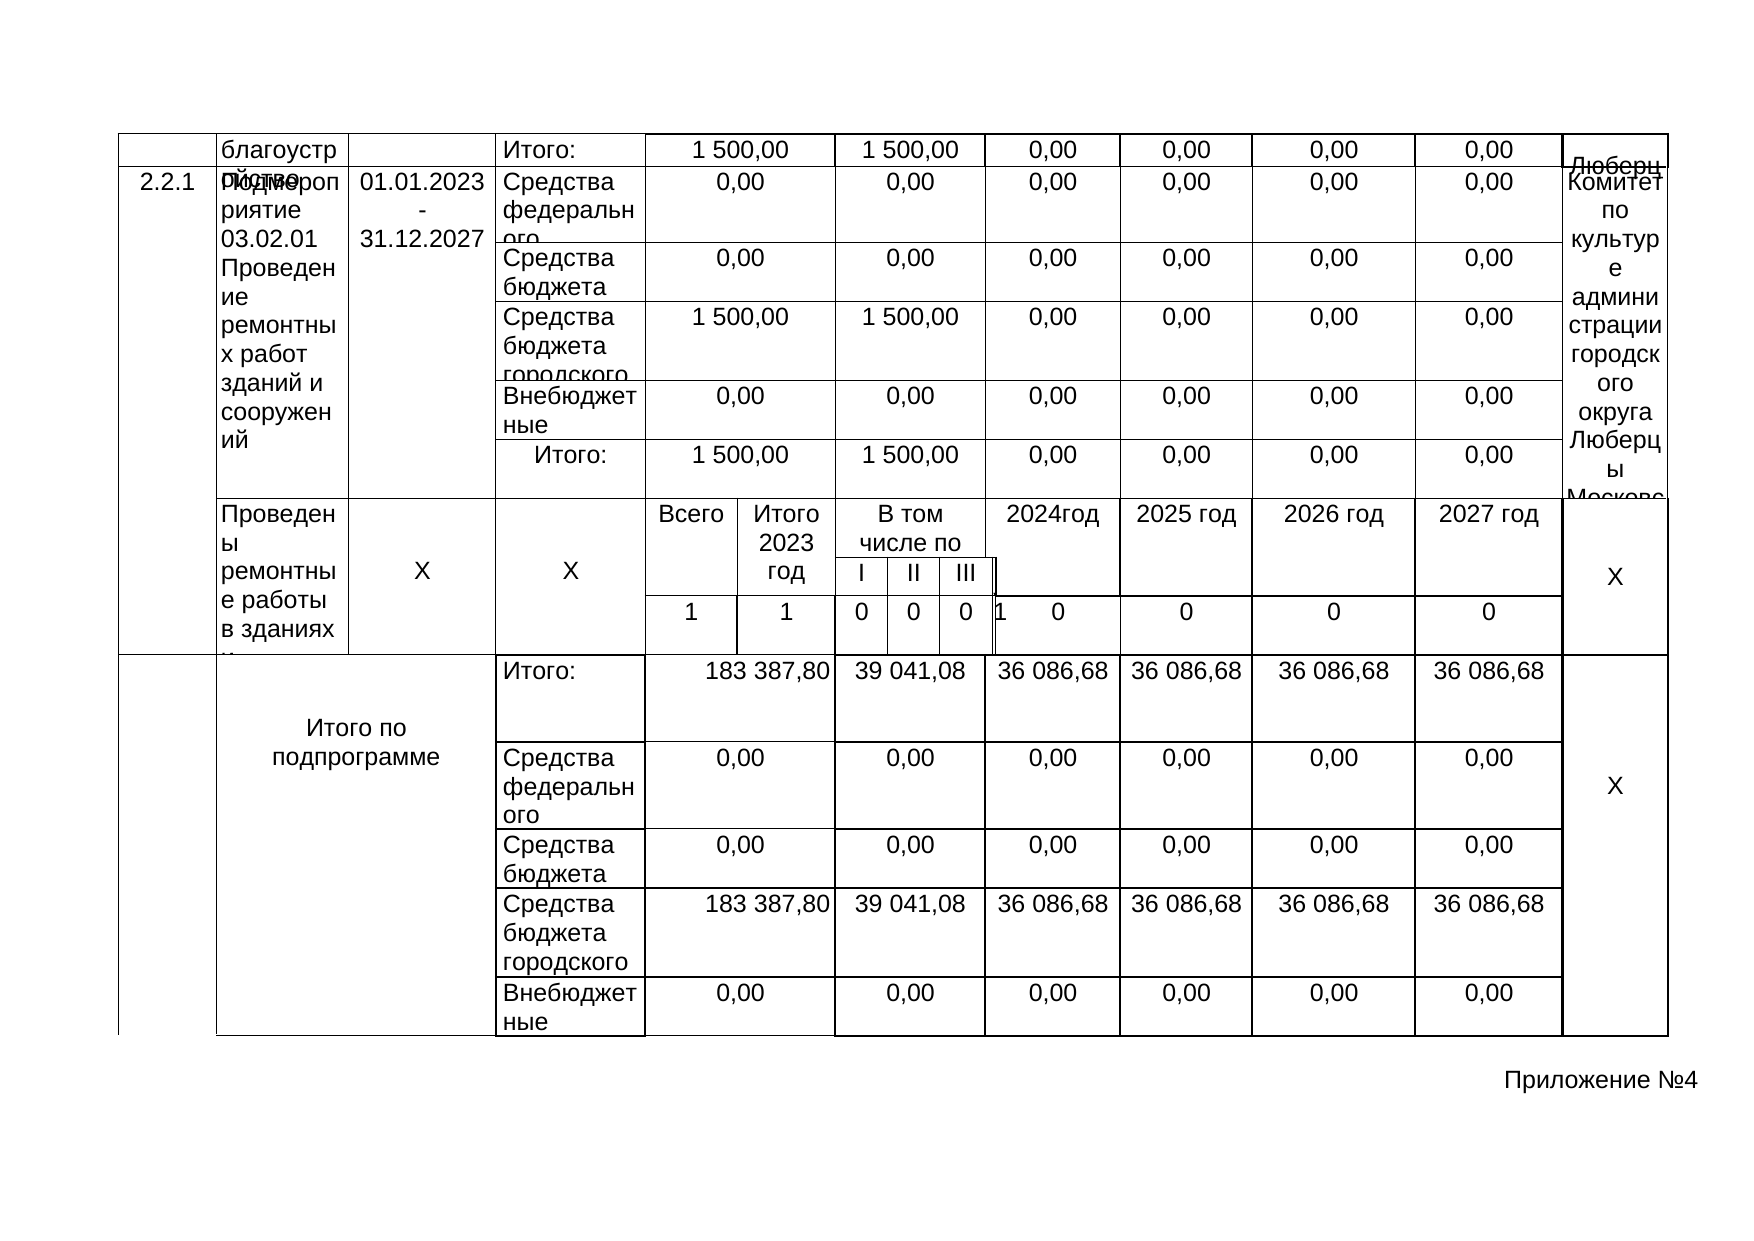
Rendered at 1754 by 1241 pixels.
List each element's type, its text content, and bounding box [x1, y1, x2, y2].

table_cell 36 086,68 [1416, 889, 1561, 976]
table_cell 0,00 [646, 742, 834, 828]
table_cell 0,00 [836, 243, 985, 301]
table_cell 0,00 [1121, 440, 1252, 498]
table_cell 2024год [986, 499, 1119, 557]
table_cell [119, 655, 217, 1035]
table_cell 0,00 [986, 743, 1119, 828]
table_cell 36 086,68 [1121, 656, 1251, 741]
table_cell 0,00 [986, 243, 1120, 301]
table_cell III [940, 558, 992, 595]
table_cell Средства бюджета Московской области [496, 243, 645, 301]
table_cell 0,00 [1253, 440, 1415, 498]
table_cell 0 [836, 596, 887, 654]
table_cell Итого по подпрограмме [217, 655, 495, 1035]
table_cell Х [1564, 557, 1667, 595]
table_cell 0,00 [646, 978, 834, 1035]
table_cell Проведены ремонтные работы в зданиях и помещениях муниципального музея, Единица [217, 499, 348, 654]
table_cell 36 086,68 [986, 656, 1119, 741]
table_cell 0,00 [836, 743, 984, 828]
table_cell I [836, 558, 887, 595]
table_cell 0,00 [1416, 135, 1561, 166]
table_cell 39 041,08 [836, 656, 984, 741]
table_cell [1253, 557, 1414, 595]
table_cell 1 500,00 [646, 135, 834, 166]
table_cell 0 [1253, 597, 1414, 654]
table_cell II [888, 558, 939, 595]
table_cell Х [496, 499, 645, 654]
table_cell Средства федерального бюджета [497, 743, 644, 828]
table_cell Средства федерального бюджета [496, 167, 645, 242]
table_cell 0,00 [1253, 167, 1415, 242]
table_cell 0,00 [1121, 743, 1251, 828]
table_cell 1 [738, 596, 834, 654]
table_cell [1563, 166, 1667, 498]
table_cell 0 [888, 596, 939, 654]
table_cell 1 500,00 [836, 302, 985, 380]
table_cell 0,00 [1416, 243, 1562, 301]
table_cell 0,00 [1253, 302, 1415, 380]
table_cell 0,00 [646, 381, 835, 439]
table_cell 0,00 [1121, 978, 1251, 1035]
table_cell 0,00 [1121, 302, 1252, 380]
table_cell 0,00 [1416, 978, 1561, 1035]
table_cell В том числе по кварталам: [836, 499, 985, 557]
table_cell 36 086,68 [986, 889, 1119, 976]
table_cell Подмероприятие 03.02.01 Проведение ремонтных работ зданий и сооружений [217, 167, 348, 498]
table_cell 0 [1121, 597, 1251, 654]
table_cell 0,00 [1416, 440, 1562, 498]
table_cell 2027 год [1416, 499, 1561, 557]
table_cell 36 086,68 [1121, 889, 1251, 976]
table_cell Всего [646, 499, 737, 595]
table_cell 0,00 [1121, 167, 1252, 242]
text Приложение №4 [192, 1066, 1698, 1094]
table_cell 0,00 [1416, 381, 1562, 439]
table_cell Средства бюджета Московской области [497, 830, 644, 887]
table_cell 0,00 [1253, 135, 1414, 166]
table_cell 0,00 [986, 381, 1120, 439]
table_cell Итого 2023 год [738, 499, 835, 595]
table_cell 0,00 [836, 381, 985, 439]
table_cell 0,00 [836, 830, 984, 887]
table_cell 0,00 [646, 167, 835, 242]
table_cell 0,00 [986, 830, 1119, 887]
table_cell 0,00 [1416, 167, 1562, 242]
table_cell 0 [1416, 597, 1561, 654]
table_cell 1 500,00 [836, 135, 984, 166]
table_cell 1 500,00 [836, 440, 985, 498]
table_cell 1 500,00 [646, 440, 835, 498]
table_cell 0,00 [1121, 243, 1252, 301]
table_cell [349, 595, 495, 654]
table_cell 36 086,68 [1416, 656, 1561, 741]
table_cell 0,00 [986, 978, 1119, 1035]
table_cell 0,00 [646, 829, 834, 887]
table_cell 0,00 [1416, 743, 1561, 828]
table_cell Итого: [496, 440, 645, 498]
table_cell Внебюджетные средства [497, 978, 644, 1035]
table_cell 0,00 [1416, 302, 1562, 380]
table_cell Средства бюджета городского округа Люберцы [497, 889, 644, 976]
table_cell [496, 302, 645, 380]
table_cell 0,00 [1253, 978, 1414, 1035]
table_cell 1 [646, 596, 736, 654]
table_cell Внебюджетные средства [496, 381, 645, 439]
table_cell 183 387,80 [646, 889, 834, 976]
table_cell 1 500,00 [646, 302, 835, 380]
table_cell 0,00 [836, 978, 984, 1035]
table_cell 01.01.2023 - 31.12.2027 [349, 167, 495, 498]
table_cell Х [1564, 656, 1667, 1035]
table_cell 0,00 [836, 167, 985, 242]
table_cell 183 387,80 [646, 655, 834, 741]
table_cell [1564, 498, 1667, 557]
table_cell 0,00 [986, 302, 1120, 380]
table_cell 0,00 [1253, 743, 1414, 828]
table_cell 0,00 [1121, 135, 1251, 166]
table_cell 0,00 [1253, 381, 1415, 439]
table_cell [997, 557, 1119, 595]
table_cell 0,00 [986, 167, 1120, 242]
table_cell 0,00 [986, 135, 1119, 166]
table_cell 2026 год [1253, 499, 1414, 557]
table_cell [1564, 595, 1667, 654]
table_cell Итого: [496, 134, 645, 166]
table_cell 36 086,68 [1253, 656, 1414, 741]
table_cell 0,00 [646, 243, 835, 301]
table_cell 0,00 [1253, 830, 1414, 887]
table_cell 0 [940, 596, 992, 654]
table_cell 39 041,08 [836, 889, 984, 976]
table_cell 0,00 [1253, 243, 1415, 301]
table_cell 2025 год [1121, 499, 1251, 557]
table_cell 0,00 [1416, 830, 1561, 887]
table_cell 0,00 [1121, 381, 1252, 439]
table_cell [1121, 557, 1251, 595]
table_cell 0 [996, 597, 1120, 654]
table_cell [1416, 557, 1561, 595]
table_cell 2.2.1 [119, 167, 216, 654]
table_cell 36 086,68 [1253, 889, 1414, 976]
table_cell 0,00 [1121, 830, 1251, 887]
table_cell Итого: [497, 656, 644, 741]
table_cell Х [349, 499, 495, 595]
table_cell 0,00 [986, 440, 1120, 498]
